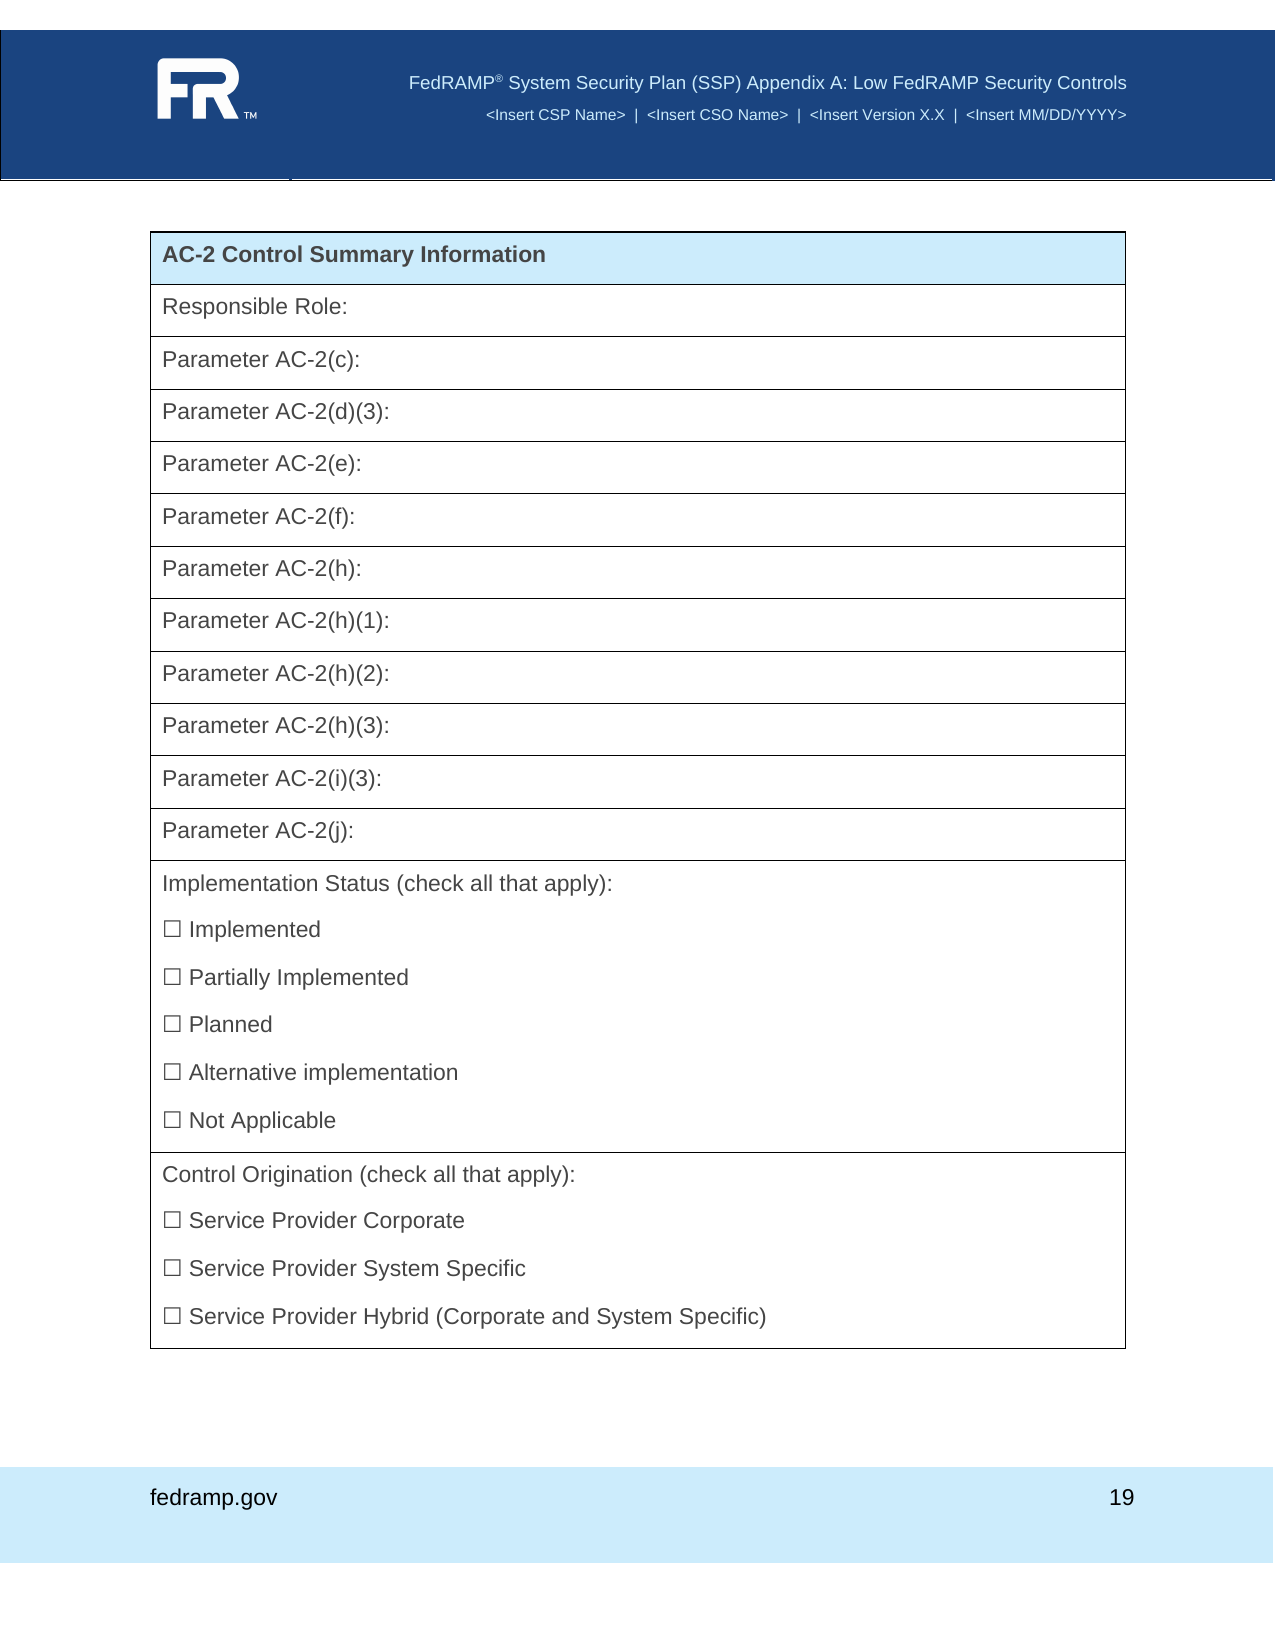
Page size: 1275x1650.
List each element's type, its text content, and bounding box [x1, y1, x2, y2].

table_header AC-2 Control Summary Information [151, 233, 1125, 284]
table_cell Parameter AC-2(h)(3): [151, 704, 1125, 755]
table_cell Parameter AC-2(h)(2): [151, 652, 1125, 703]
table_cell Parameter AC-2(h): [151, 547, 1125, 598]
table_cell Parameter AC-2(h)(1): [151, 599, 1125, 651]
table_cell Parameter AC-2(f): [151, 494, 1125, 546]
table_cell Parameter AC-2(c): [151, 337, 1125, 388]
table_cell Responsible Role: [151, 285, 1125, 336]
table_cell Implementation Status (check all that apply): Implemented Partially Implemented Planned Alternative implementation Not Applicable [151, 861, 1125, 1152]
table_cell Parameter AC-2(j): [151, 809, 1125, 860]
table_cell Parameter AC-2(i)(3): [151, 756, 1125, 808]
picture [157, 58, 257, 119]
table_cell Parameter AC-2(e): [151, 442, 1125, 493]
table_cell Parameter AC-2(d)(3): [151, 390, 1125, 441]
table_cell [151, 1153, 1125, 1348]
